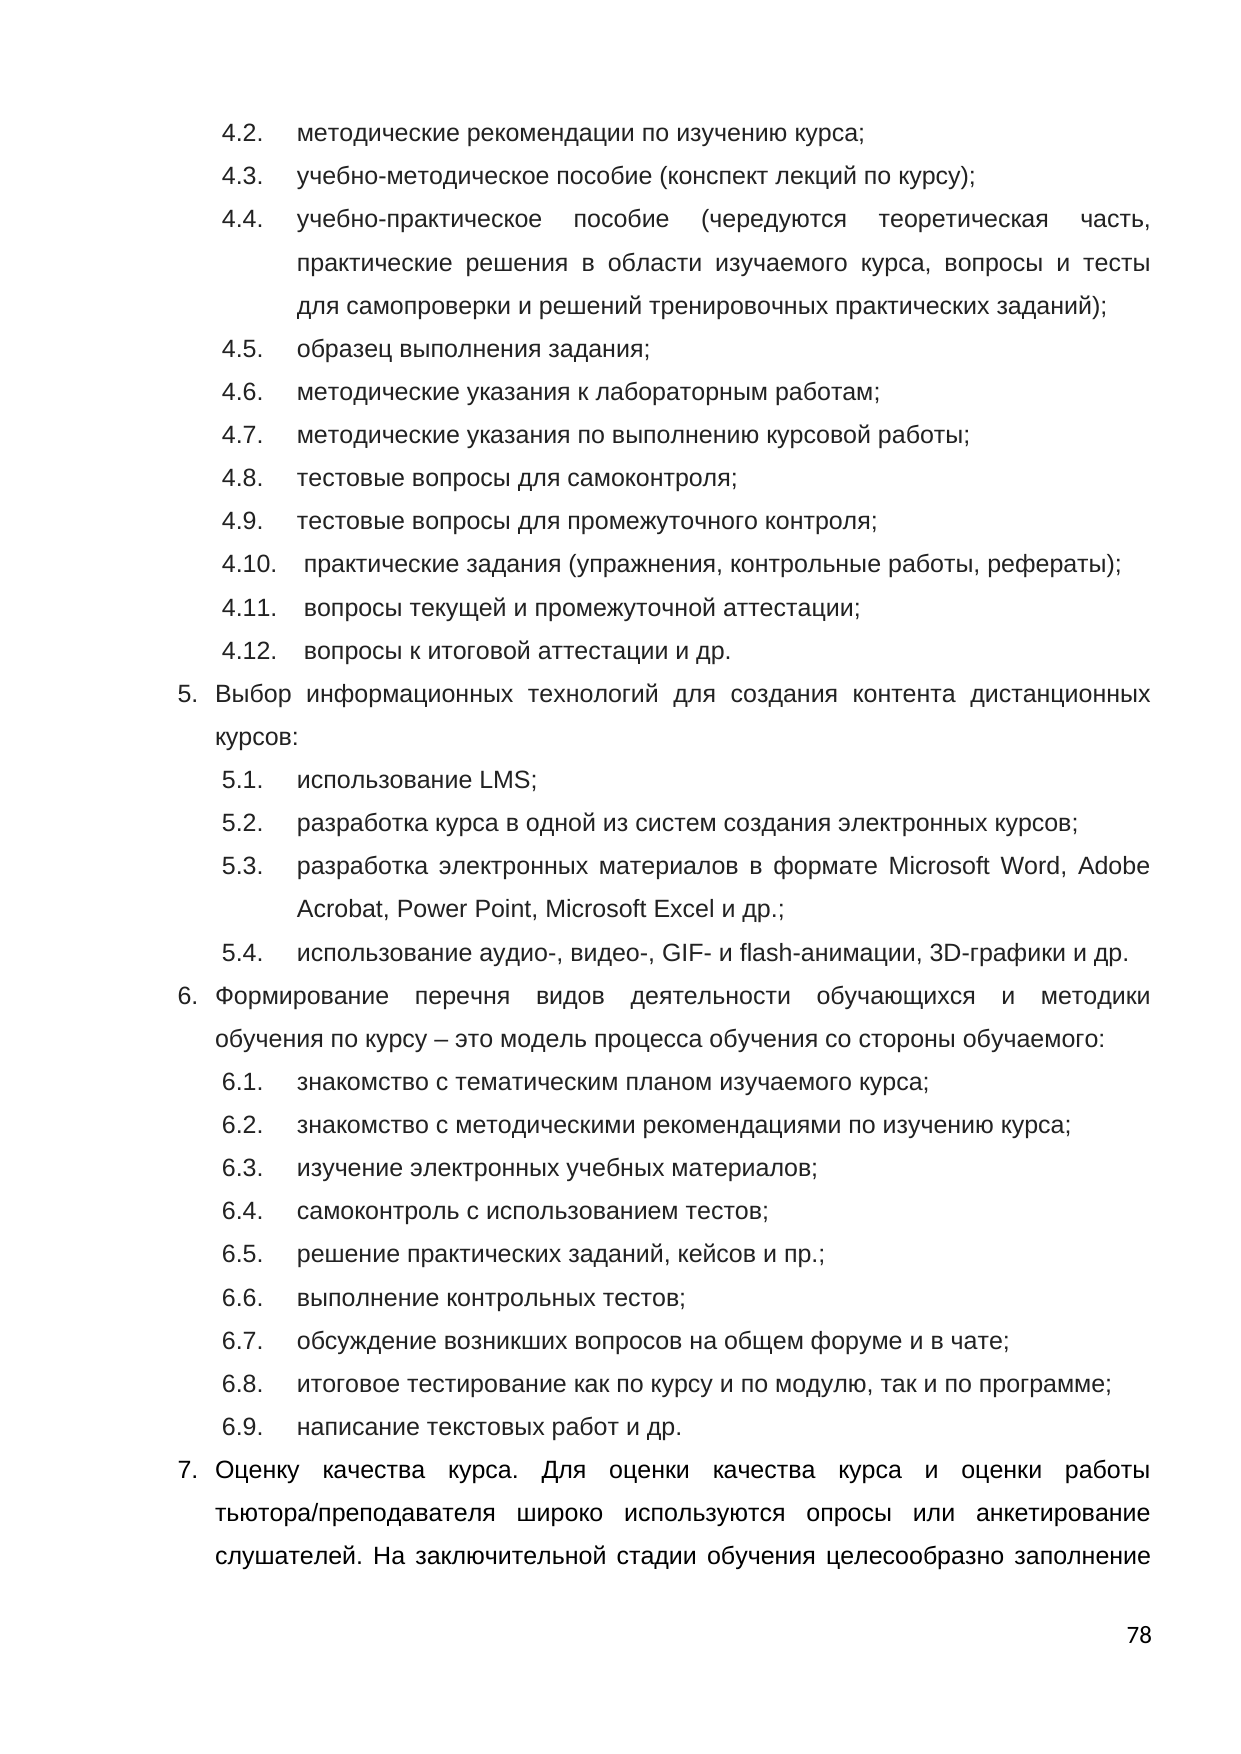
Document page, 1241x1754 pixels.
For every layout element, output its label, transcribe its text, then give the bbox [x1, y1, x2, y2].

list Выбор информационных технологий для создания контента дистанционных курсов: [177, 679, 1152, 751]
list написание текстовых работ и др. [222, 1412, 1152, 1441]
list тестовые вопросы для промежуточного контроля; [222, 506, 1152, 535]
list Формирование перечня видов деятельности обучающихся и методики обучения по курсу – это модель процесса обучения со стороны обучаемого: [177, 981, 1152, 1052]
list вопросы текущей и промежуточной аттестации; [222, 592, 1152, 621]
list учебно-методическое пособие (конспект лекций по курсу); [222, 161, 1152, 190]
list тестовые вопросы для самоконтроля; [222, 463, 1152, 492]
list использование аудио-, видео-, GIF- и flash-анимации, 3D-графики и др. [222, 937, 1152, 966]
list учебно-практическое пособие (чередуются теоретическая часть, практические решения в области изучаемого курса, вопросы и тесты для самопроверки и решений тренировочных практических заданий); [222, 204, 1152, 319]
list обсуждение возникших вопросов на общем форуме и в чате; [222, 1326, 1152, 1354]
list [177, 1455, 1152, 1570]
list разработка курса в одной из систем создания электронных курсов; [222, 808, 1152, 837]
list решение практических заданий, кейсов и пр.; [222, 1239, 1152, 1268]
list знакомство с тематическим планом изучаемого курса; [222, 1067, 1152, 1096]
list разработка электронных материалов в формате Microsoft Word, Adobe Acrobat, Power Point, Microsoft Excel и др.; [222, 851, 1152, 923]
list знакомство с методическими рекомендациями по изучению курса; [222, 1110, 1152, 1139]
list итоговое тестирование как по курсу и по модулю, так и по программе; [222, 1369, 1152, 1397]
list методические указания к лабораторным работам; [222, 377, 1152, 406]
list изучение электронных учебных материалов; [222, 1153, 1152, 1182]
list самоконтроль с использованием тестов; [222, 1196, 1152, 1225]
list методические рекомендации по изучению курса; [222, 118, 1152, 147]
list образец выполнения задания; [222, 334, 1152, 362]
list вопросы к итоговой аттестации и др. [222, 636, 1152, 664]
list методические указания по выполнению курсовой работы; [222, 420, 1152, 449]
list использование LMS; [222, 765, 1152, 794]
list выполнение контрольных тестов; [222, 1282, 1152, 1311]
list практические задания (упражнения, контрольные работы, рефераты); [222, 549, 1152, 578]
